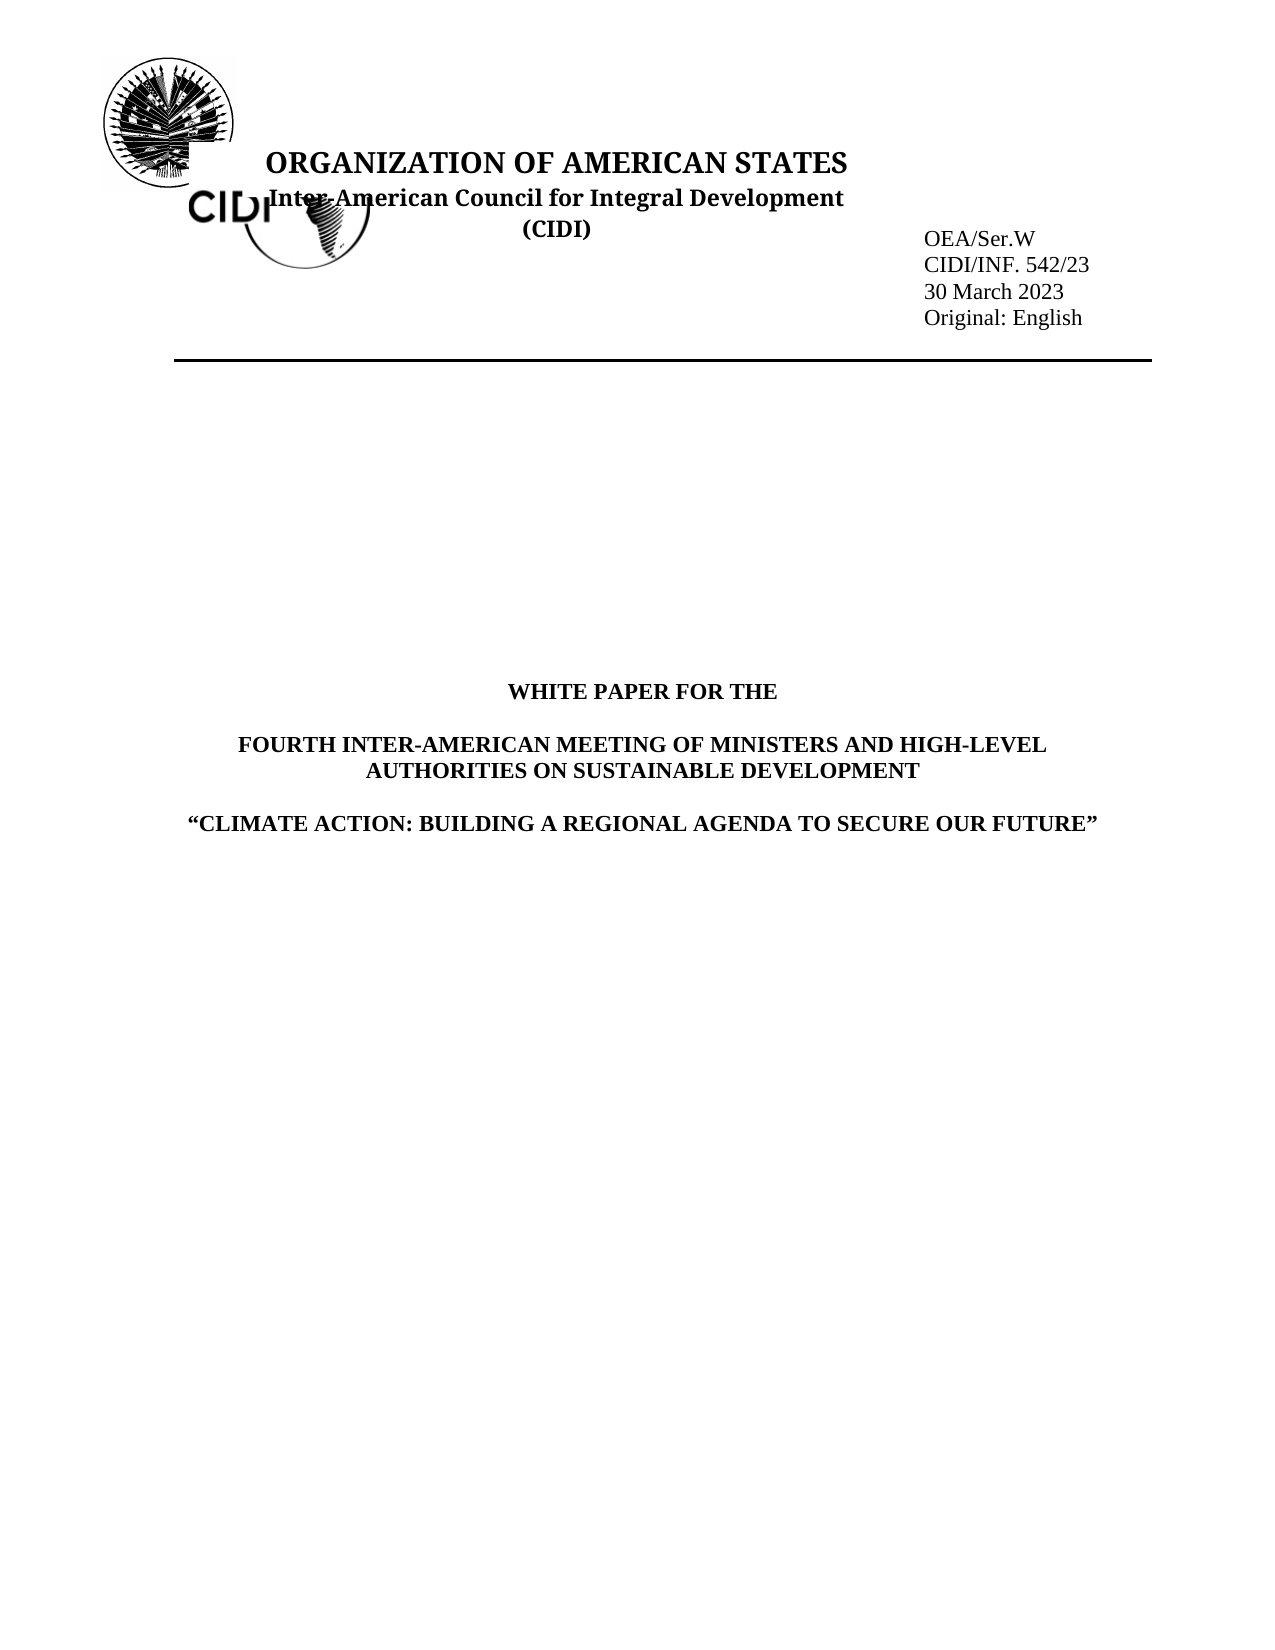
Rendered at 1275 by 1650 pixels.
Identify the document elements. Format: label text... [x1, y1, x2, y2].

text OEA/Ser.W [174, 225, 1224, 251]
text WHITE PAPER FOR THE [174, 678, 1111, 704]
picture [101, 55, 371, 225]
text “CLIMATE ACTION: BUILDING A REGIONAL AGENDA TO SECURE OUR FUTURE” [174, 810, 1111, 836]
text CIDI/INF. 542/23 [174, 251, 1224, 278]
text Original: English [174, 304, 1152, 330]
text 30 March 2023 [174, 278, 1224, 304]
text FOURTH INTER-AMERICAN MEETING OF MINISTERS AND HIGH-LEVEL AUTHORITIES ON SUSTAINABLE DEVELOPMENT [174, 731, 1111, 784]
